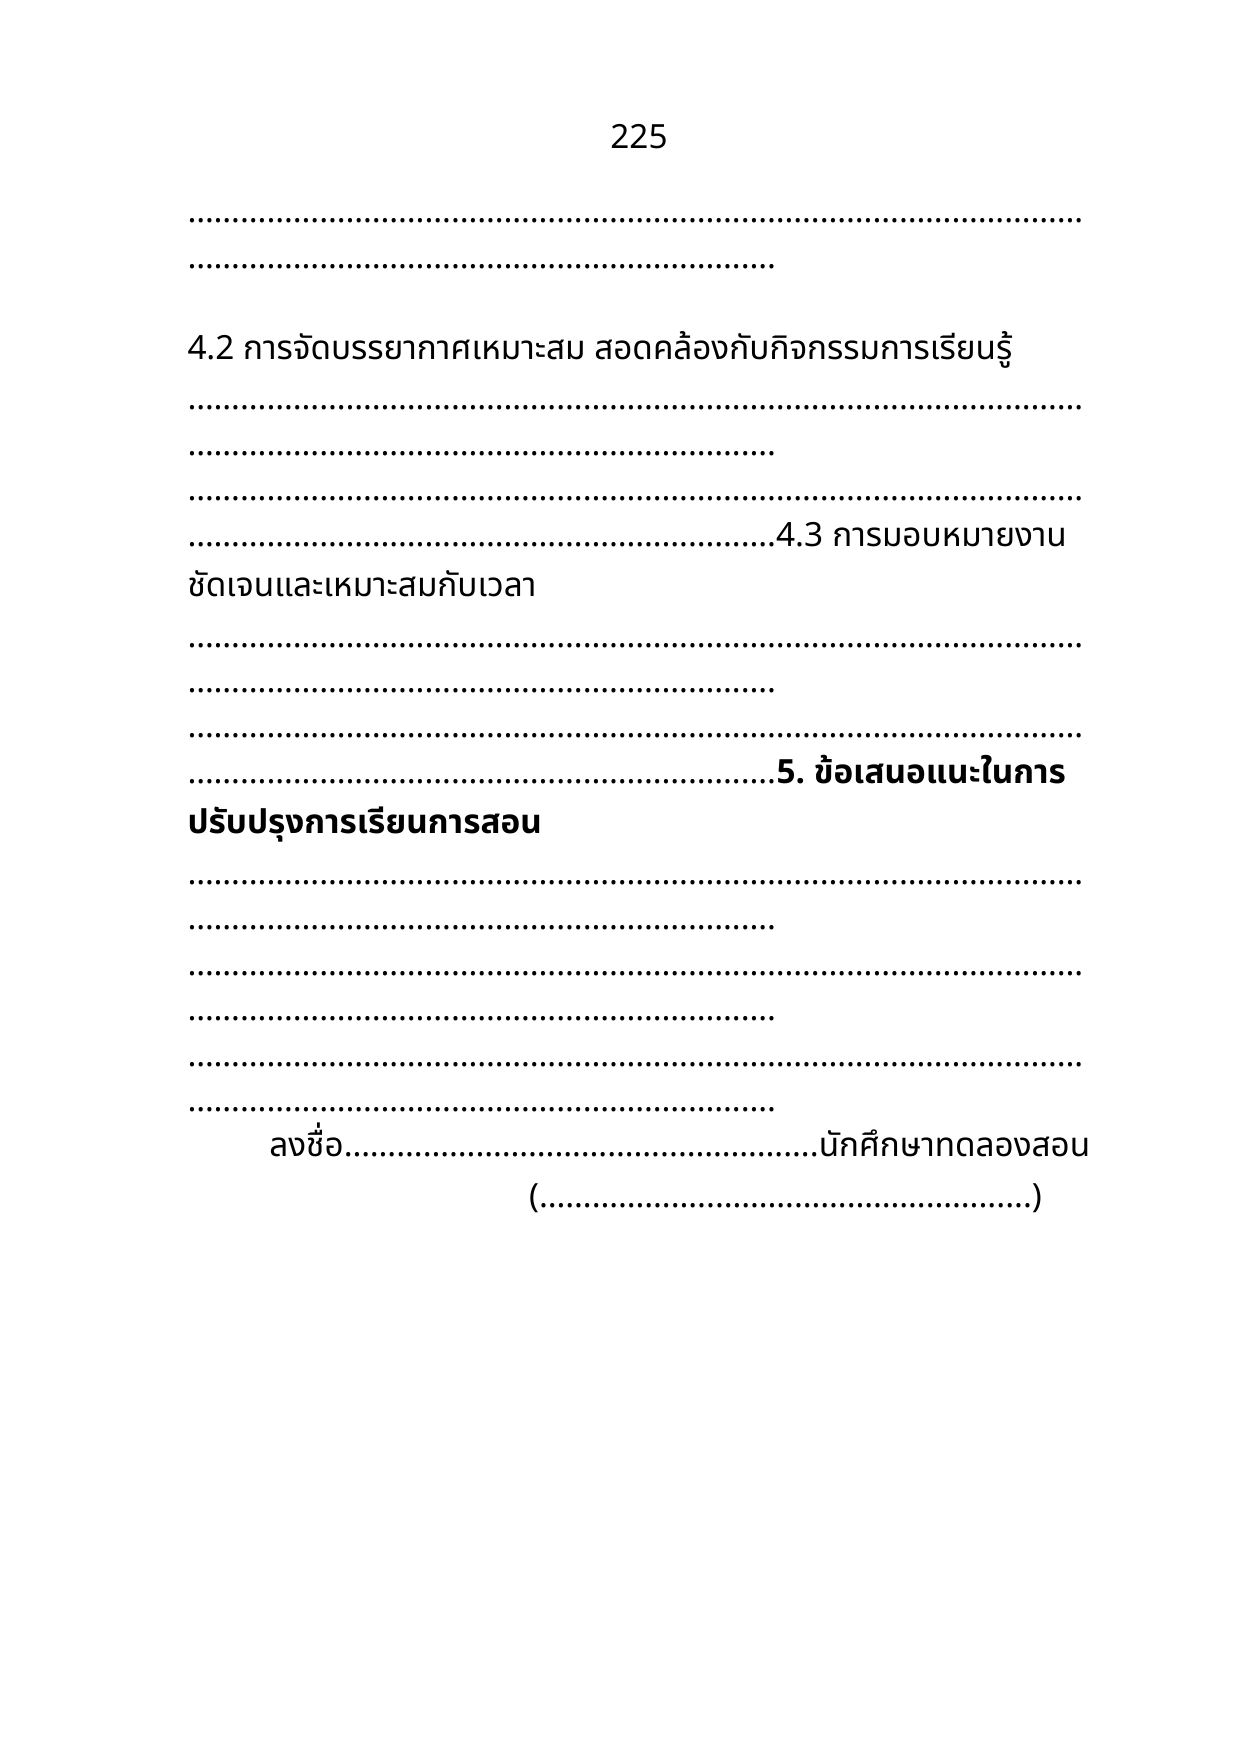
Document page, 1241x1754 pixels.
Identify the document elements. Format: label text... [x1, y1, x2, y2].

text ลงชื่อ………………………………..…………….นักศึกษาทดลองสอน [187, 1121, 1090, 1172]
text …………………………………………………………………………………………………………………………………………………….…………………………………………………………………………………………………………………………………………………….……………………………………………………………………………………………………………………………………………………. [187, 849, 1090, 1121]
text 4.2 การจัดบรรยากาศเหมาะสม สอดคล้องกับกิจกรรมการเรียนรู้ [187, 323, 1090, 374]
text …………………………………………………………………………………………………………………………………………………….…………………………………………………………………………………………………………………………………………………….4.3 การมอบหมายงานชัดเจนและเหมาะสมกับเวลา [187, 374, 1090, 611]
text …………………………………………………………………………………………………………………………………………………….…………………………………………………………………………………………………………………………………………………….5. ข้อเสนอแนะในการปรับปรุงการเรียนการสอน [187, 611, 1090, 849]
text (………………..…………………………......) [187, 1172, 1090, 1217]
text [187, 187, 1090, 278]
